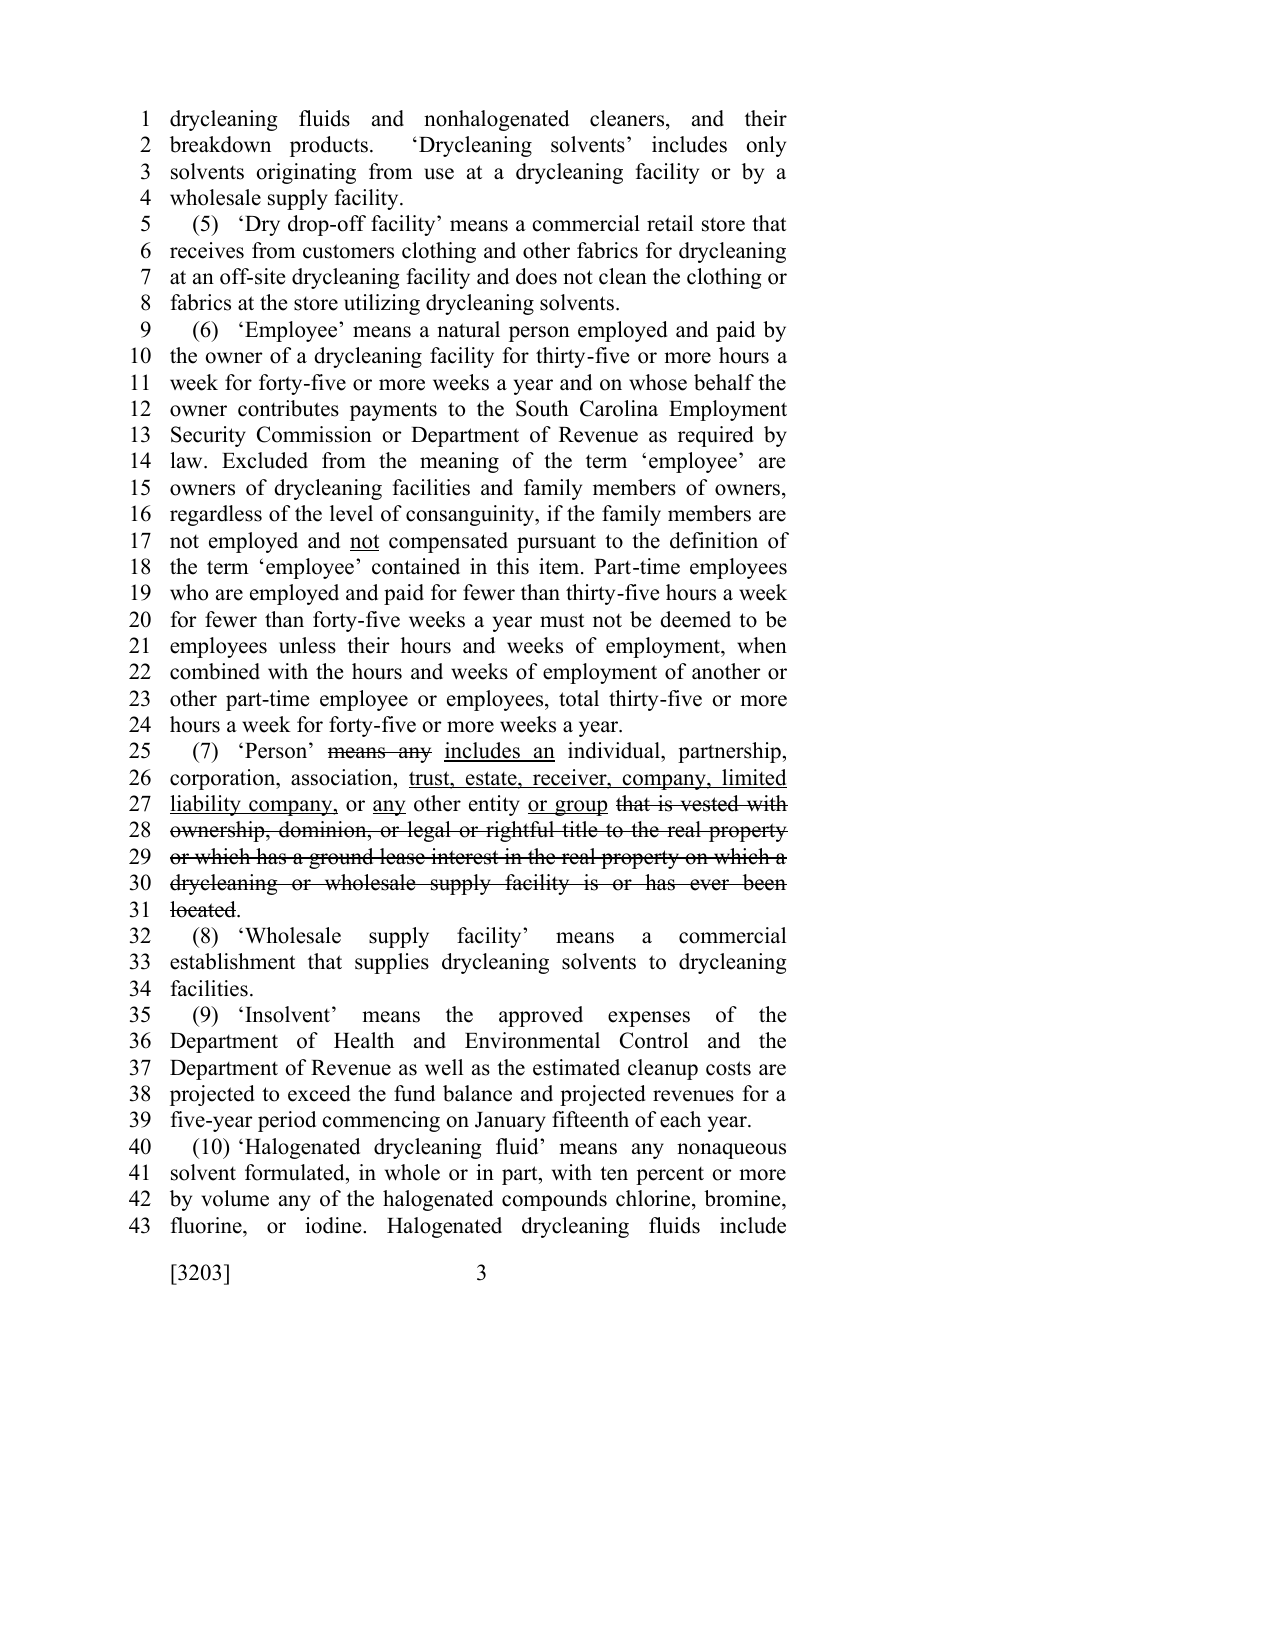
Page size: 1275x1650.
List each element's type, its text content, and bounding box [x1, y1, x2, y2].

text (7) ‘Person’ means any includes an individual, partnership, corporation, association, trust, estate, receiver, company, limited liability company, or any other entity or group that is vested with ownership, dominion, or legal or rightful title to the real property or which has a ground lease interest in the real property on which a drycleaning or wholesale supply facility is or has ever been located. [169, 737, 787, 831]
text (8) ‘Wholesale supply facility’ means a commercial establishment that supplies drycleaning solvents to drycleaning facilities. [169, 922, 787, 1001]
text (5) ‘Dry drop-off facility’ means a commercial retail store that receives from customers clothing and other fabrics for drycleaning at an off-site drycleaning facility and does not clean the clothing or fabrics at the store utilizing drycleaning solvents. [169, 210, 787, 316]
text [169, 105, 787, 210]
text (9) ‘Insolvent’ means the approved expenses of the Department of Health and Environmental Control and the Department of Revenue as well as the estimated cleanup costs are projected to exceed the fund balance and projected revenues for a five-year period commencing on January fifteenth of each year. [169, 1001, 787, 1133]
text (6) ‘Employee’ means a natural person employed and paid by the owner of a drycleaning facility for thirty-five or more hours a week for forty-five or more weeks a year and on whose behalf the owner contributes payments to the South Carolina Employment Security Commission or Department of Revenue as required by law. Excluded from the meaning of the term ‘employee’ are owners of drycleaning facilities and family members of owners, regardless of the level of consanguinity, if the family members are not employed and not compensated pursuant to the definition of the term ‘employee’ contained in this item. Part-time employees who are employed and paid for fewer than thirty-five hours a week for fewer than forty-five weeks a year must not be deemed to be employees unless their hours and weeks of employment, when combined with the hours and weeks of employment of another or other part-time employee or employees, total thirty-five or more hours a week for forty-five or more weeks a year. [169, 316, 787, 737]
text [169, 1133, 787, 1238]
